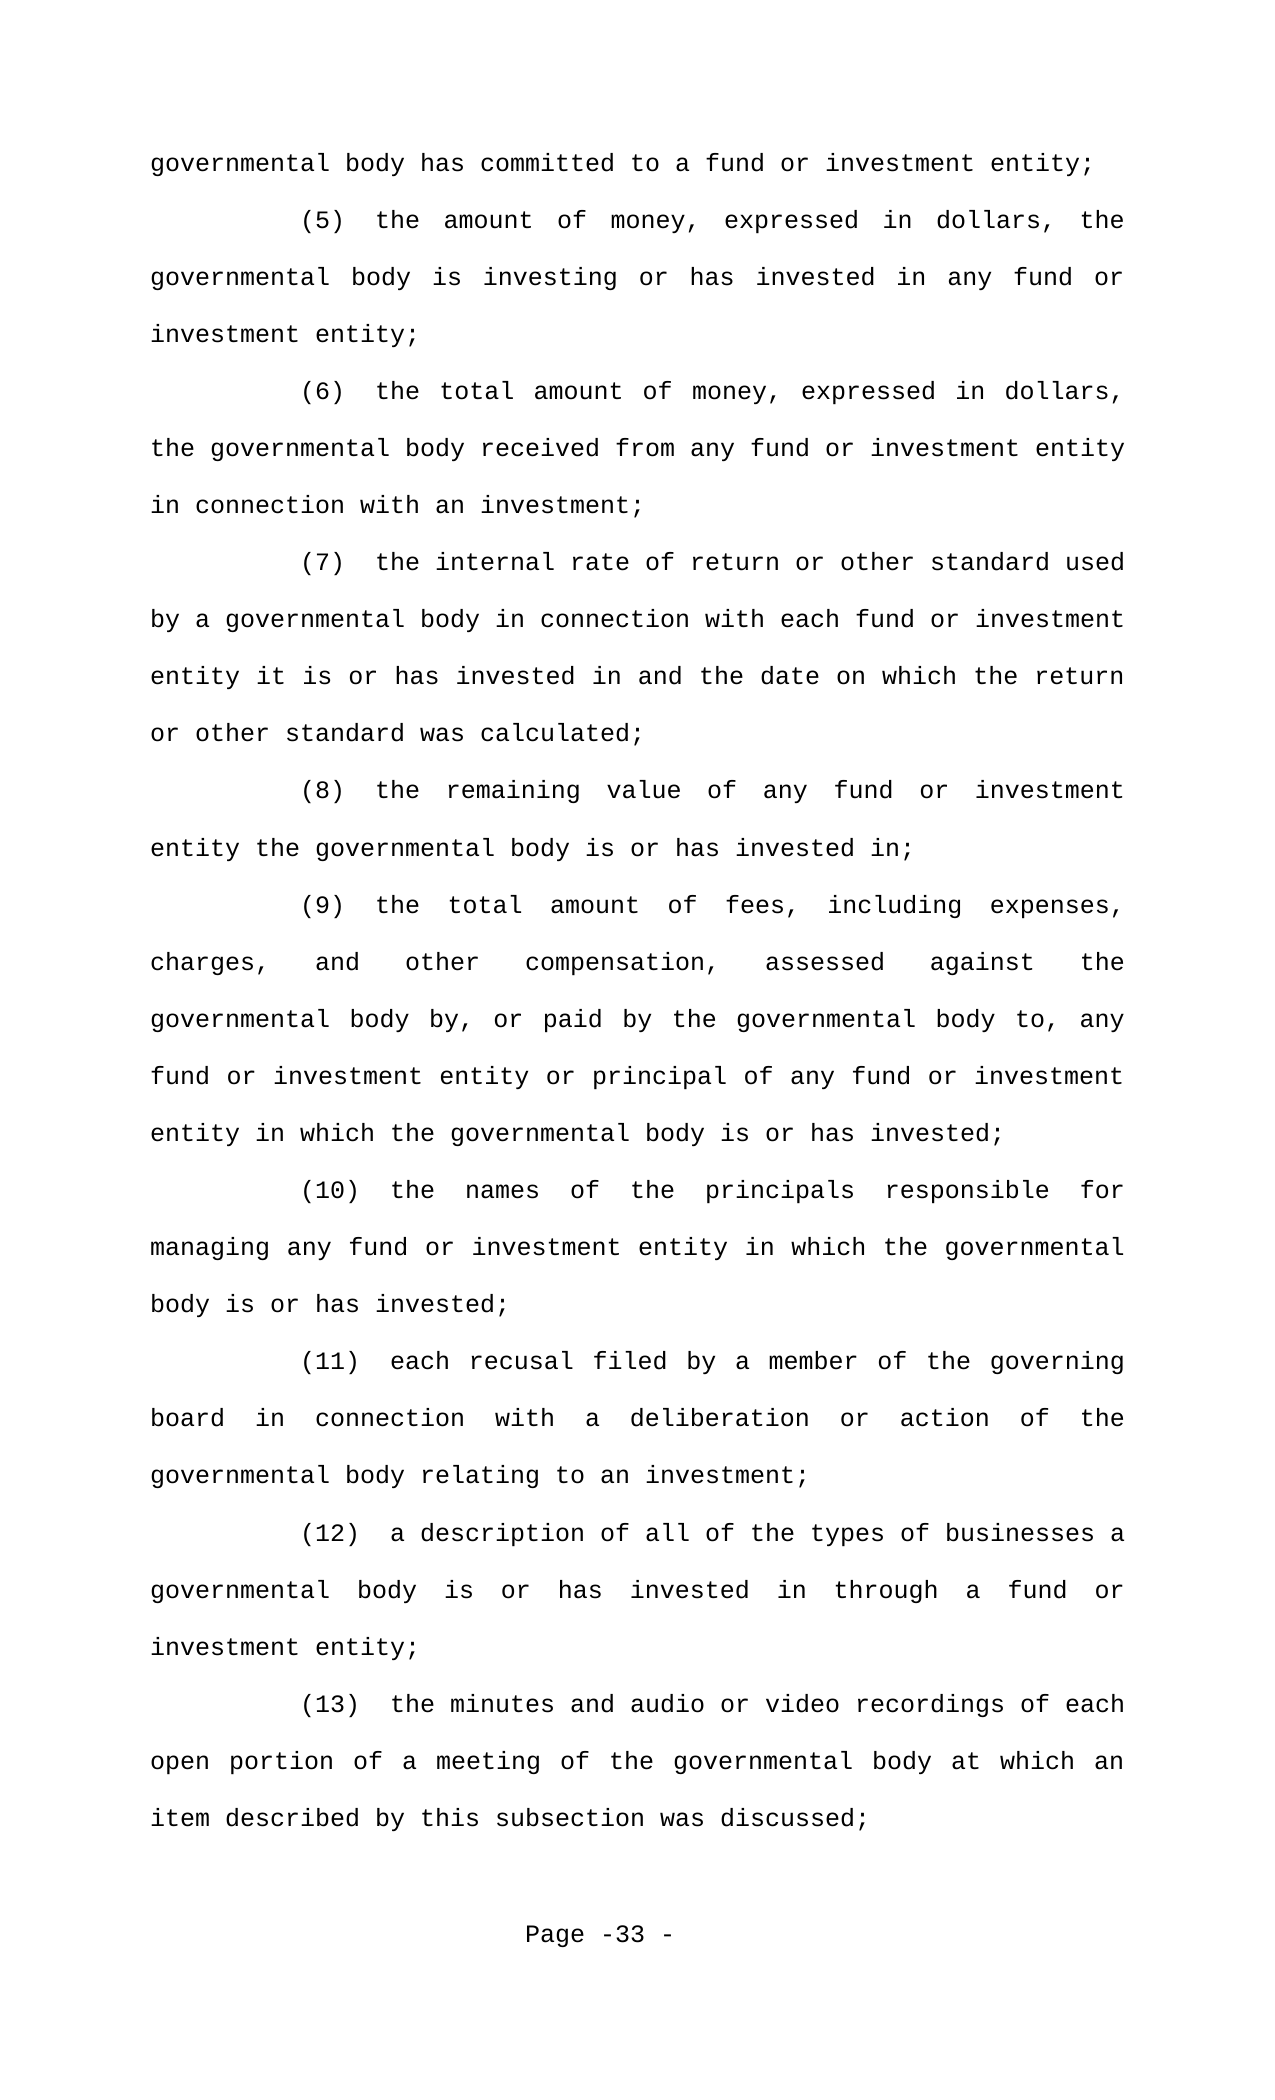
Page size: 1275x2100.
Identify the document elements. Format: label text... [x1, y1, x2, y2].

text (12) a description of all of the types of businesses a governmental body is or has invested in through a fund or investment entity; [150, 1520, 1125, 1663]
text (9) the total amount of fees, including expenses, charges, and other compensation, assessed against the governmental body by, or paid by the governmental body to, any fund or investment entity or principal of any fund or investment entity in which the governmental body is or has invested; [150, 892, 1125, 1149]
text (10) the names of the principals responsible for managing any fund or investment entity in which the governmental body is or has invested; [150, 1177, 1125, 1320]
text (7) the internal rate of return or other standard used by a governmental body in connection with each fund or investment entity it is or has invested in and the date on which the return or other standard was calculated; [150, 549, 1125, 749]
text (6) the total amount of money, expressed in dollars, the governmental body received from any fund or investment entity in connection with an investment; [150, 378, 1125, 521]
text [150, 150, 1125, 178]
text (11) each recusal filed by a member of the governing board in connection with a deliberation or action of the governmental body relating to an investment; [150, 1349, 1125, 1491]
text (5) the amount of money, expressed in dollars, the governmental body is investing or has invested in any fund or investment entity; [150, 207, 1125, 350]
text (8) the remaining value of any fund or investment entity the governmental body is or has invested in; [150, 778, 1125, 863]
text (13) the minutes and audio or video recordings of each open portion of a meeting of the governmental body at which an item described by this subsection was discussed; [150, 1691, 1125, 1834]
